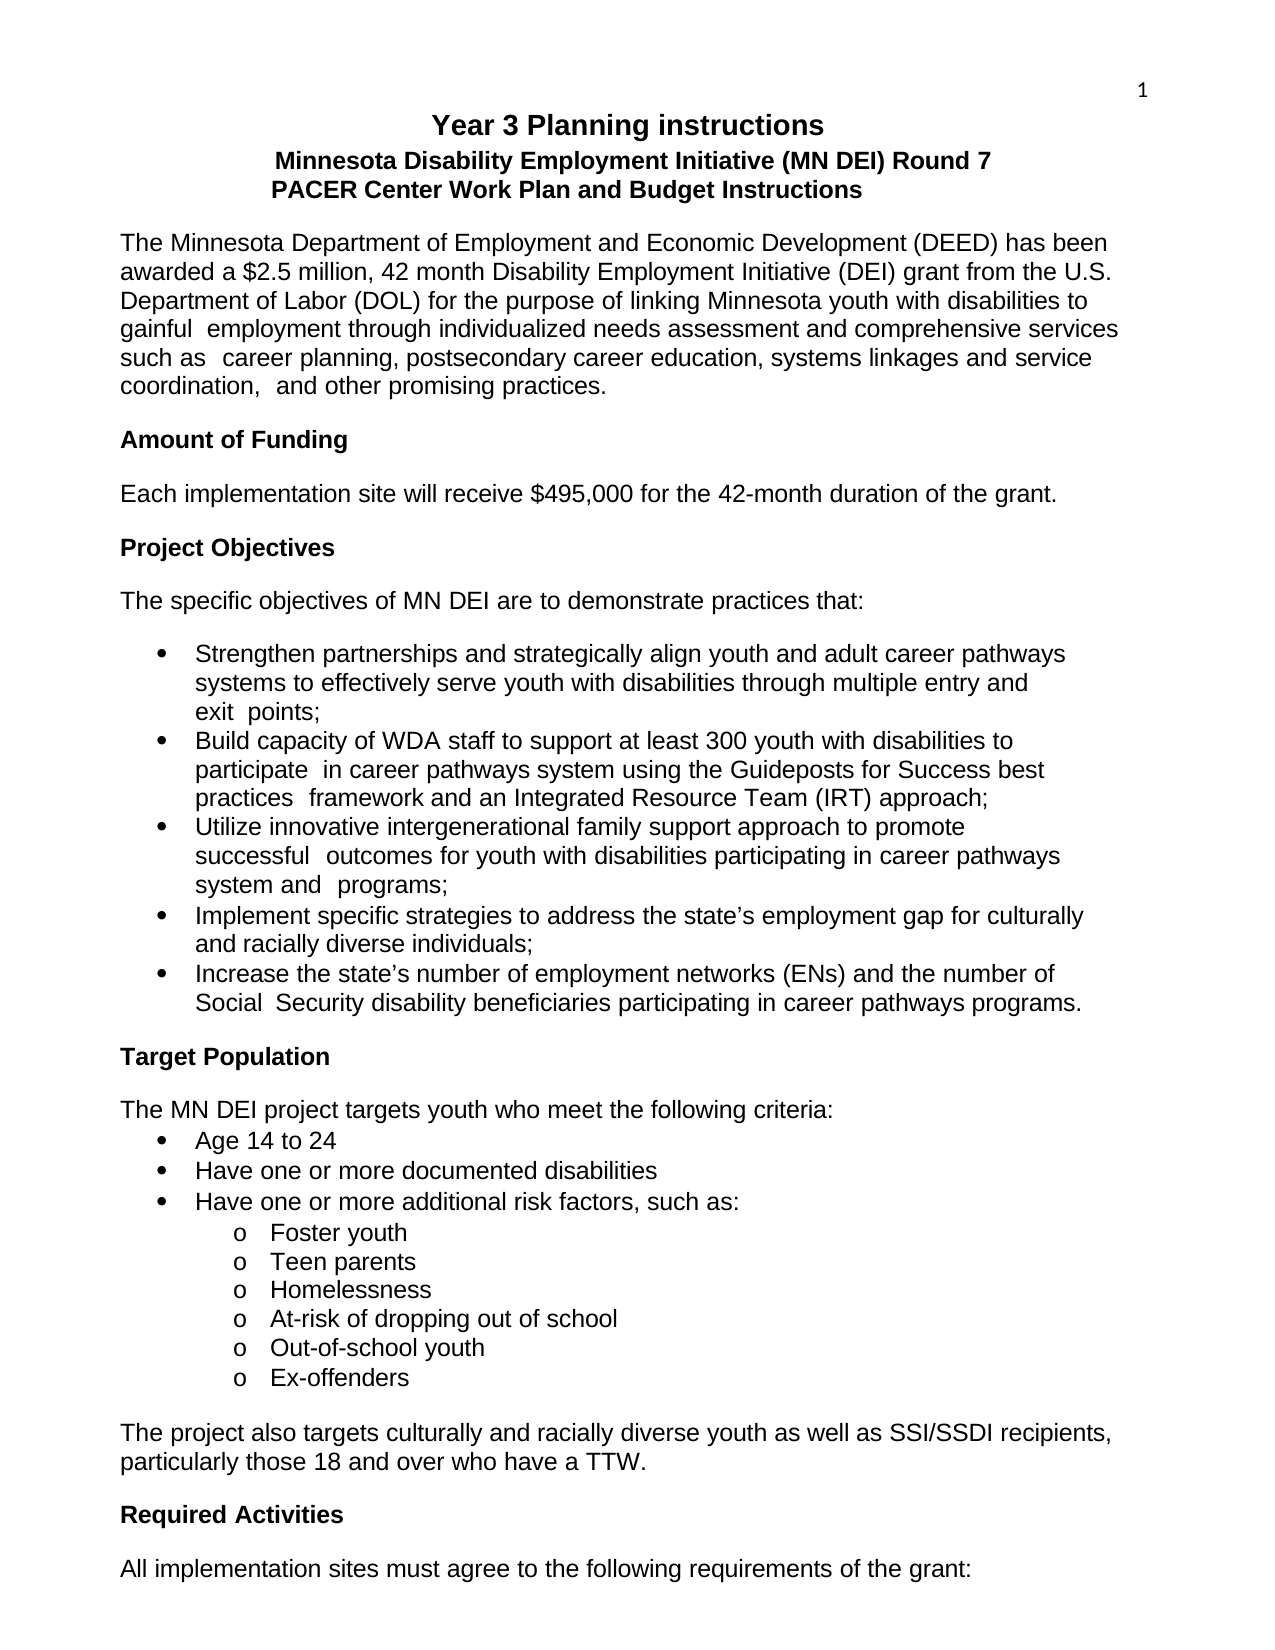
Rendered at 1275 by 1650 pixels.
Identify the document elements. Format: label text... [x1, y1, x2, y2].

subtitle Target Population [120, 1042, 1148, 1071]
list Increase the state’s number of employment networks (ENs) and the number of Social Security disability beneficiaries participating in career pathways programs. [157, 960, 1124, 1017]
list Homelessness [232, 1276, 1148, 1305]
list At-risk of dropping out of school [232, 1305, 1148, 1333]
subtitle Required Activities [120, 1500, 1148, 1529]
list Utilize innovative intergenerational family support approach to promote successful outcomes for youth with disabilities participating in career pathways system and programs; [157, 812, 1086, 898]
list Have one or more additional risk factors, such as: [157, 1186, 1148, 1216]
list Age 14 to 24 [157, 1125, 1148, 1155]
list Build capacity of WDA staff to support at least 300 youth with disabilities to participate in career pathways system using the Guideposts for Success best practices framework and an Integrated Resource Team (IRT) approach; [157, 726, 1130, 812]
list Strengthen partnerships and strategically align youth and adult career pathways systems to effectively serve youth with disabilities through multiple entry and exit points; [157, 640, 1072, 726]
text Each implementation site will receive $495,000 for the 42-month duration of the grant. [120, 479, 1130, 507]
list Out-of-school youth [232, 1333, 1148, 1363]
list Implement specific strategies to address the state’s employment gap for culturally and racially diverse individuals; [157, 901, 1100, 958]
text All implementation sites must agree to the following requirements of the grant: [120, 1554, 1148, 1583]
subtitle Year 3 Planning instructions [108, 108, 1148, 142]
list Teen parents [232, 1247, 1148, 1276]
subtitle Minnesota Disability Employment Initiative (MN DEI) Round 7 PACER Center Work Plan and Budget Instructions [271, 146, 1044, 204]
subtitle Project Objectives [120, 532, 1148, 561]
text The specific objectives of MN DEI are to demonstrate practices that: [120, 586, 1148, 615]
text The Minnesota Department of Employment and Economic Development (DEED) has been awarded a $2.5 million, 42 month Disability Employment Initiative (DEI) grant from the U.S. Department of Labor (DOL) for the purpose of linking Minnesota youth with disabilities to gainful employment through individualized needs assessment and comprehensive services such as career planning, postsecondary career education, systems linkages and service coordination, and other promising practices. [120, 229, 1130, 400]
list Have one or more documented disabilities [157, 1155, 1148, 1186]
text The project also targets culturally and racially diverse youth as well as SSI/SSDI recipients, particularly those 18 and over who have a TTW. [120, 1418, 1130, 1475]
text The MN DEI project targets youth who meet the following criteria: [120, 1096, 1148, 1125]
list Foster youth [232, 1217, 1148, 1247]
subtitle Amount of Funding [120, 425, 1148, 454]
list Ex-offenders [232, 1363, 1148, 1393]
